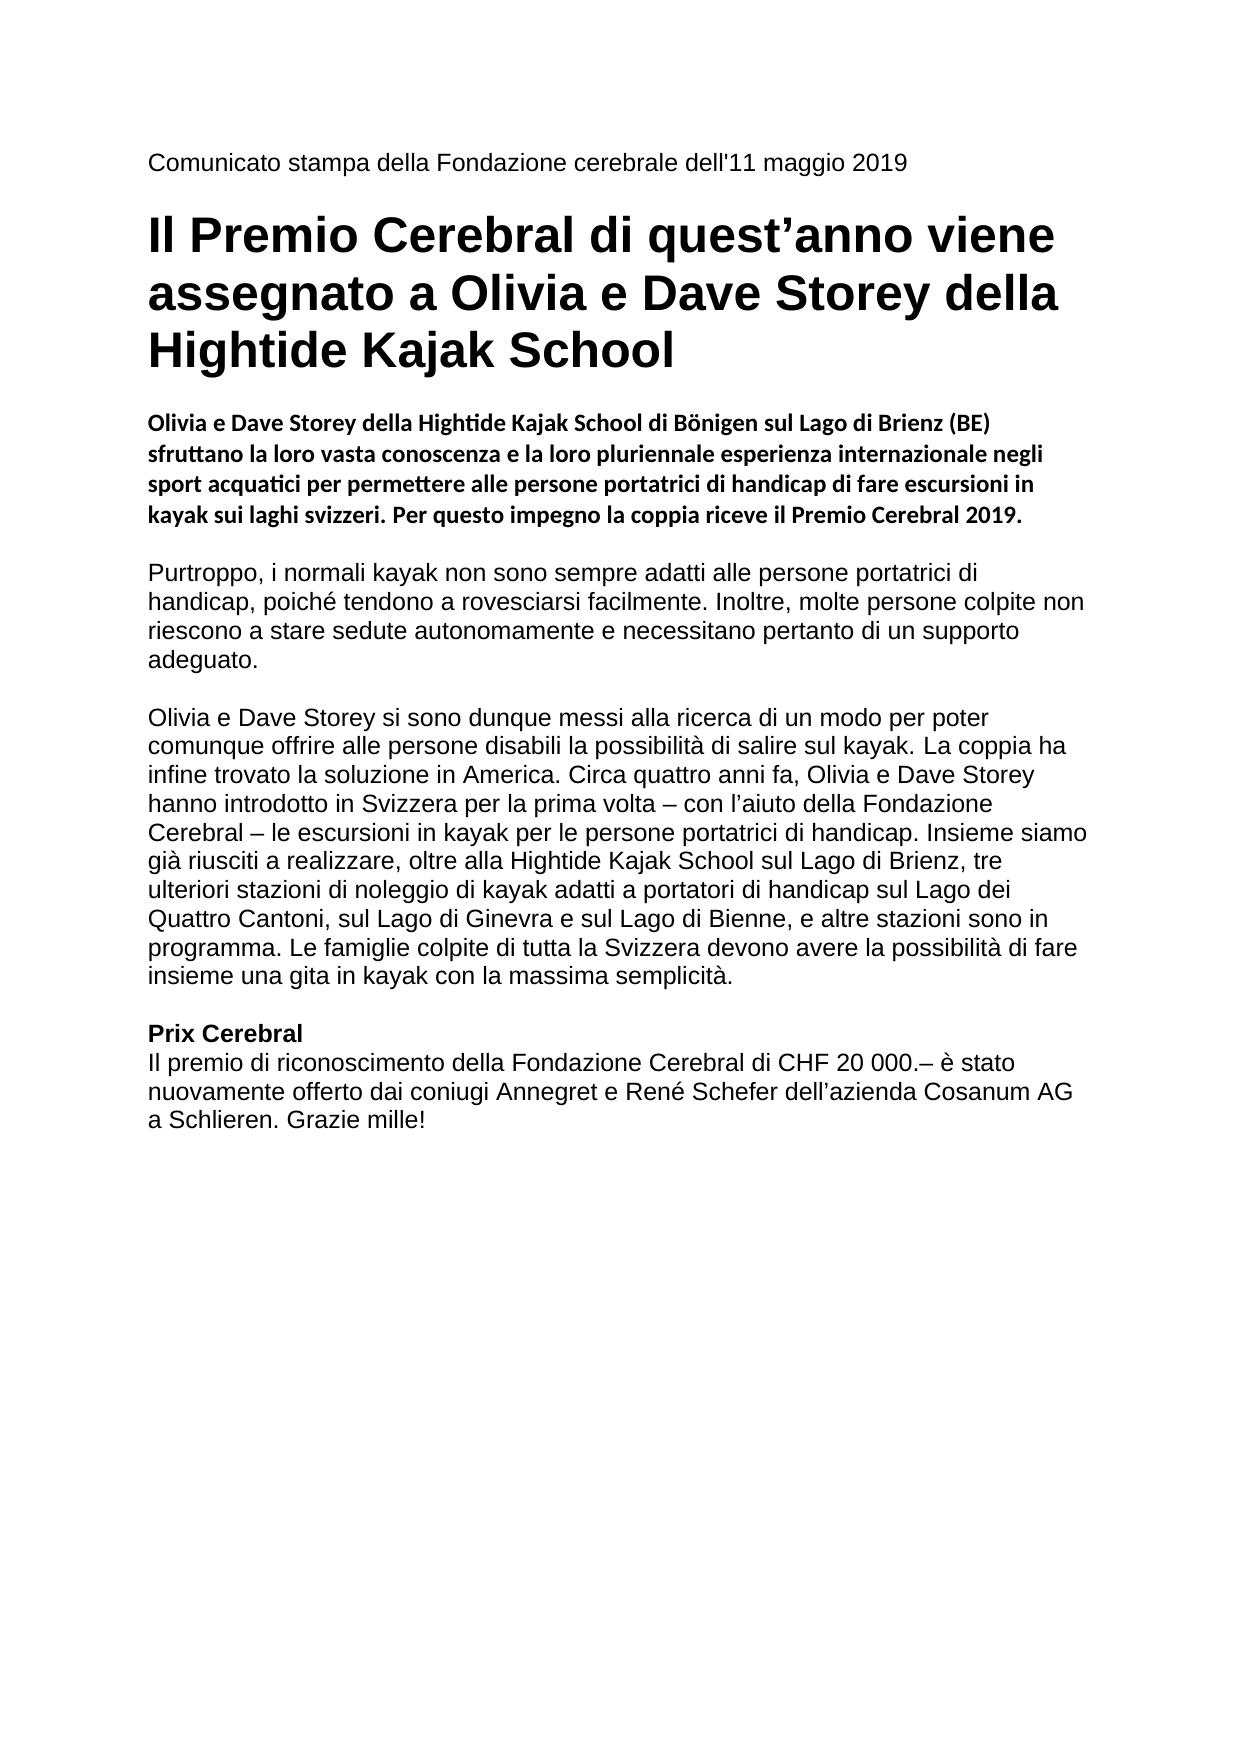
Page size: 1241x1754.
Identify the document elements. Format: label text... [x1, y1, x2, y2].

text Prix Cerebral Il premio di riconoscimento della Fondazione Cerebral di CHF 20 000.– è stato nuovamente offerto dai coniugi Annegret e René Schefer dell’azienda Cosanum AG a Schlieren. Grazie mille! [148, 1019, 1093, 1134]
text Olivia e Dave Storey della Hightide Kajak School di Bönigen sul Lago di Brienz (BE) sfruttano la loro vasta conoscenza e la loro pluriennale esperienza internazionale negli sport acquatici per permettere alle persone portatrici di handicap di fare escursioni in kayak sui laghi svizzeri. Per questo impegno la coppia riceve il Premio Cerebral 2019. [148, 407, 1093, 529]
text Comunicato stampa della Fondazione cerebrale dell'11 maggio 2019 [148, 148, 1093, 176]
text Olivia e Dave Storey si sono dunque messi alla ricerca di un modo per poter comunque offrire alle persone disabili la possibilità di salire sul kayak. La coppia ha infine trovato la soluzione in America. Circa quattro anni fa, Olivia e Dave Storey hanno introdotto in Svizzera per la prima volta – con l’aiuto della Fondazione Cerebral – le escursioni in kayak per le persone portatrici di handicap. Insieme siamo già riusciti a realizzare, oltre alla Hightide Kajak School sul Lago di Brienz, tre ulteriori stazioni di noleggio di kayak adatti a portatori di handicap sul Lago dei Quattro Cantoni, sul Lago di Ginevra e sul Lago di Bienne, e altre stazioni sono in programma. Le famiglie colpite di tutta la Svizzera devono avere la possibilità di fare insieme una gita in kayak con la massima semplicità. [148, 703, 1093, 990]
text Il Premio Cerebral di quest’anno viene assegnato a Olivia e Dave Storey della Hightide Kajak School [148, 206, 1093, 378]
text Purtroppo, i normali kayak non sono sempre adatti alle persone portatrici di handicap, poiché tendono a rovesciarsi facilmente. Inoltre, molte persone colpite non riescono a stare sedute autonomamente e necessitano pertanto di un supporto adeguato. [148, 558, 1093, 673]
